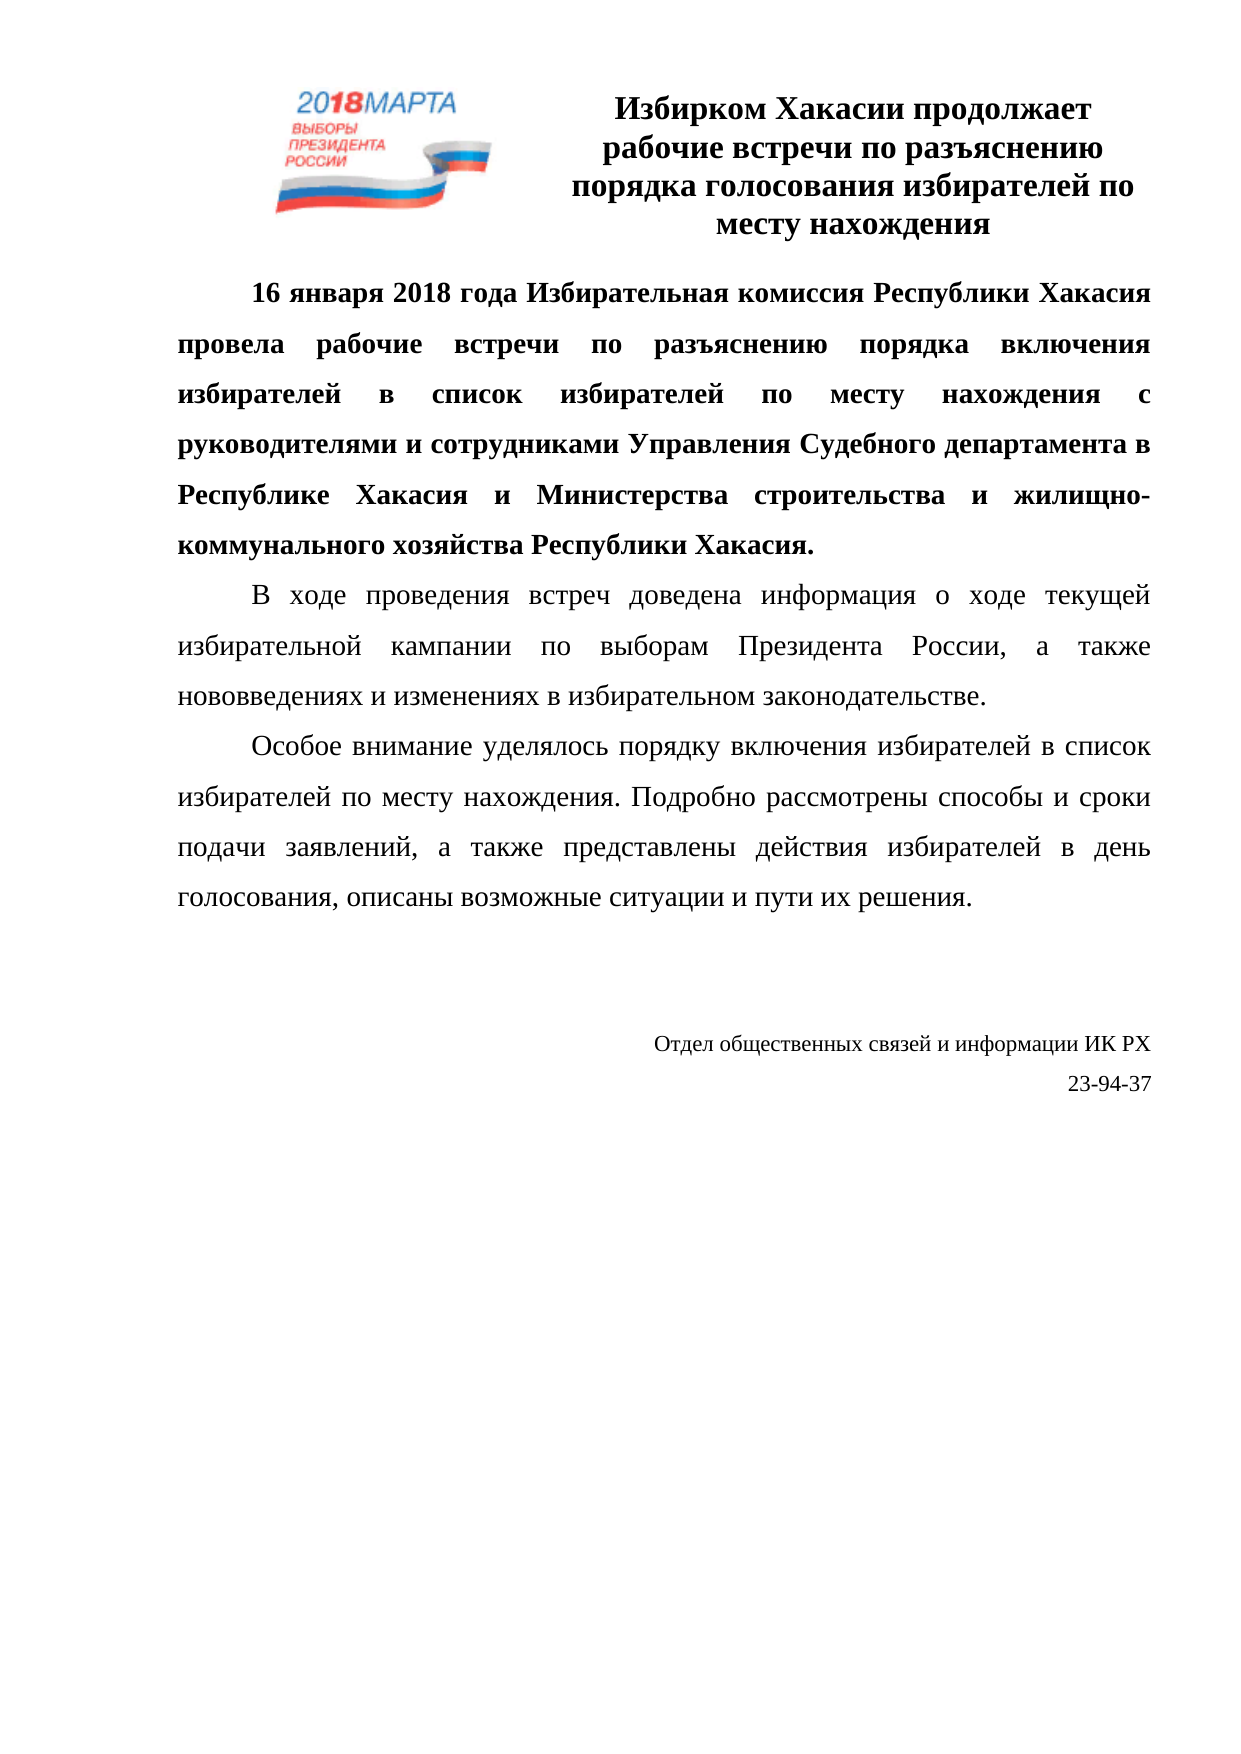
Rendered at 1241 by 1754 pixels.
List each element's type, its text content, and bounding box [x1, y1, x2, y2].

text Отдел общественных связей и информации ИК РХ [177, 1030, 1152, 1057]
picture [182, 87, 536, 221]
text 16 января 2018 года Избирательная комиссия Республики Хакасия провела рабочие встречи по разъяснению порядка включения избирателей в список избирателей по месту нахождения с руководителями и сотрудниками Управления Судебного департамента в Республике Хакасия и Министерства строительства и жилищно-коммунального хозяйства Республики Хакасия. [177, 276, 1152, 561]
text В ходе проведения встреч доведена информация о ходе текущей избирательной кампании по выборам Президента России, а также нововведениях и изменениях в избирательном законодательстве. [177, 577, 1152, 712]
text Особое внимание уделялось порядку включения избирателей в список избирателей по месту нахождения. Подробно рассмотрены способы и сроки подачи заявлений, а также представлены действия избирателей в день голосования, описаны возможные ситуации и пути их решения. [177, 728, 1152, 913]
text 23-94-37 [177, 1070, 1152, 1096]
